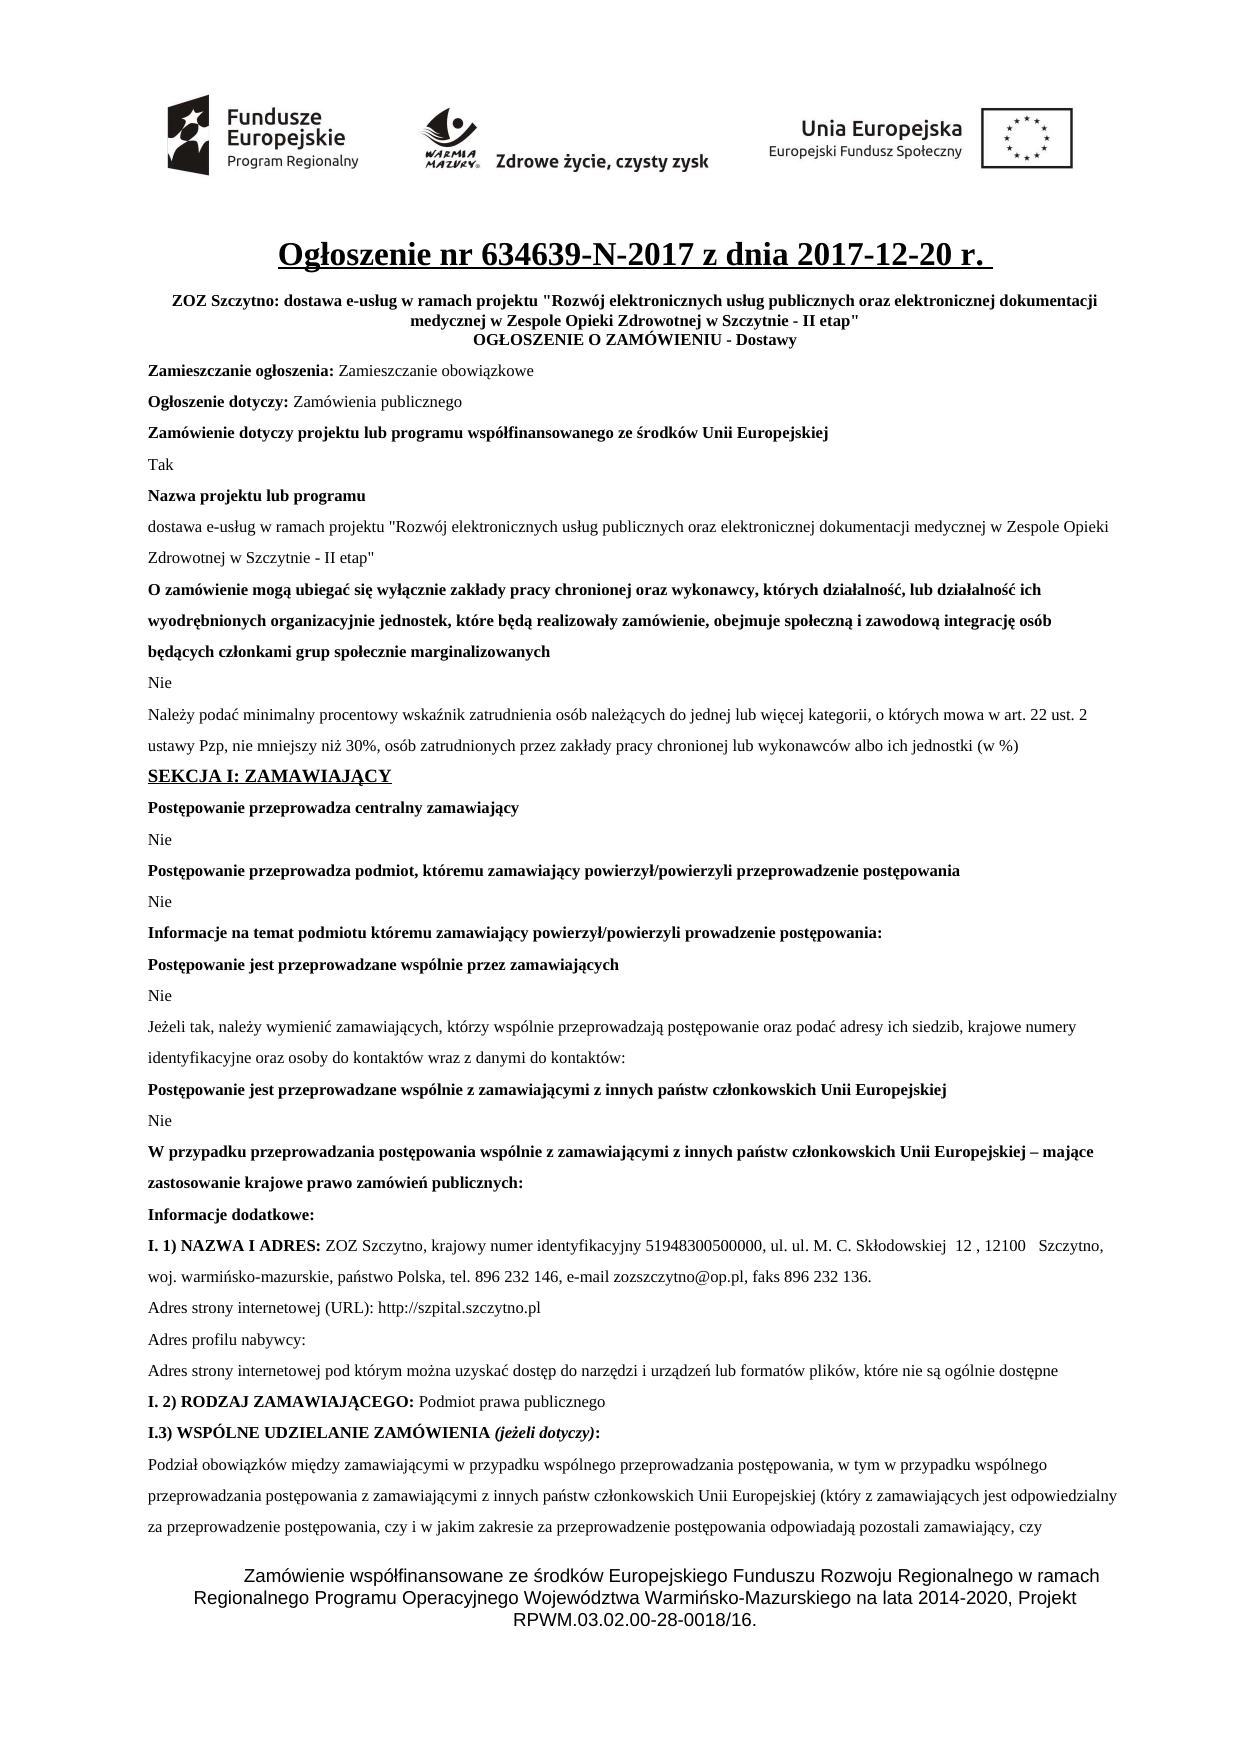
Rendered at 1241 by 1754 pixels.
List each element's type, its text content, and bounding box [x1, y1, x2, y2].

text I. 1) NAZWA I ADRES: ZOZ Szczytno, krajowy numer identyfikacyjny 51948300500000, ul. ul. M. C. Skłodowskiej 12 , 12100 Szczytno, woj. warmińsko-mazurskie, państwo Polska, tel. 896 232 146, e-mail zozszczytno@op.pl, faks 896 232 136. Adres strony internetowej (URL): http://szpital.szczytno.pl Adres profilu nabywcy: Adres strony internetowej pod którym można uzyskać dostęp do narzędzi i urządzeń lub formatów plików, które nie są ogólnie dostępne [148, 1224, 1122, 1380]
text Postępowanie przeprowadza centralny zamawiający [148, 786, 1122, 817]
text Tak [148, 442, 1122, 474]
picture [147, 73, 1093, 196]
text Nie [148, 817, 1122, 849]
text Nie [148, 974, 1122, 1005]
text Zamówienie dotyczy projektu lub programu współfinansowanego ze środków Unii Europejskiej [148, 411, 1122, 442]
text Ogłoszenie nr 634639-N-2017 z dnia 2017-12-20 r. ZOZ Szczytno: dostawa e-usług w ramach projektu "Rozwój elektronicznych usług publicznych oraz elektronicznej dokumentacji medycznej w Zespole Opieki Zdrowotnej w Szczytnie - II etap" OGŁOSZENIE O ZAMÓWIENIU - Dostawy [148, 195, 1122, 349]
text O zamówienie mogą ubiegać się wyłącznie zakłady pracy chronionej oraz wykonawcy, których działalność, lub działalność ich wyodrębnionych organizacyjnie jednostek, które będą realizowały zamówienie, obejmuje społeczną i zawodową integrację osób będących członkami grup społecznie marginalizowanych [148, 567, 1122, 661]
text Nie [148, 1099, 1122, 1130]
text Zamieszczanie ogłoszenia: Zamieszczanie obowiązkowe [148, 349, 1122, 380]
text Postępowanie przeprowadza podmiot, któremu zamawiający powierzył/powierzyli przeprowadzenie postępowania [148, 849, 1122, 880]
text I. 2) RODZAJ ZAMAWIAJĄCEGO: Podmiot prawa publicznego I.3) WSPÓLNE UDZIELANIE ZAMÓWIENIA (jeżeli dotyczy): [148, 1380, 1122, 1442]
text Nie [148, 880, 1122, 911]
text Informacje na temat podmiotu któremu zamawiający powierzył/powierzyli prowadzenie postępowania: Postępowanie jest przeprowadzane wspólnie przez zamawiających [148, 911, 1122, 974]
text Należy podać minimalny procentowy wskaźnik zatrudnienia osób należących do jednej lub więcej kategorii, o których mowa w art. 22 ust. 2 ustawy Pzp, nie mniejszy niż 30%, osób zatrudnionych przez zakłady pracy chronionej lub wykonawców albo ich jednostki (w %) SEKCJA I: ZAMAWIAJĄCY [148, 692, 1122, 786]
text Jeżeli tak, należy wymienić zamawiających, którzy wspólnie przeprowadzają postępowanie oraz podać adresy ich siedzib, krajowe numery identyfikacyjne oraz osoby do kontaktów wraz z danymi do kontaktów: Postępowanie jest przeprowadzane wspólnie z zamawiającymi z innych państw członkowskich Unii Europejskiej [148, 1005, 1122, 1099]
text W przypadku przeprowadzania postępowania wspólnie z zamawiającymi z innych państw członkowskich Unii Europejskiej – mające zastosowanie krajowe prawo zamówień publicznych: Informacje dodatkowe: [148, 1130, 1122, 1224]
text Nazwa projektu lub programu dostawa e-usług w ramach projektu "Rozwój elektronicznych usług publicznych oraz elektronicznej dokumentacji medycznej w Zespole Opieki Zdrowotnej w Szczytnie - II etap" [148, 474, 1122, 567]
text Ogłoszenie dotyczy: Zamówienia publicznego [148, 380, 1122, 411]
text Nie [148, 661, 1122, 692]
